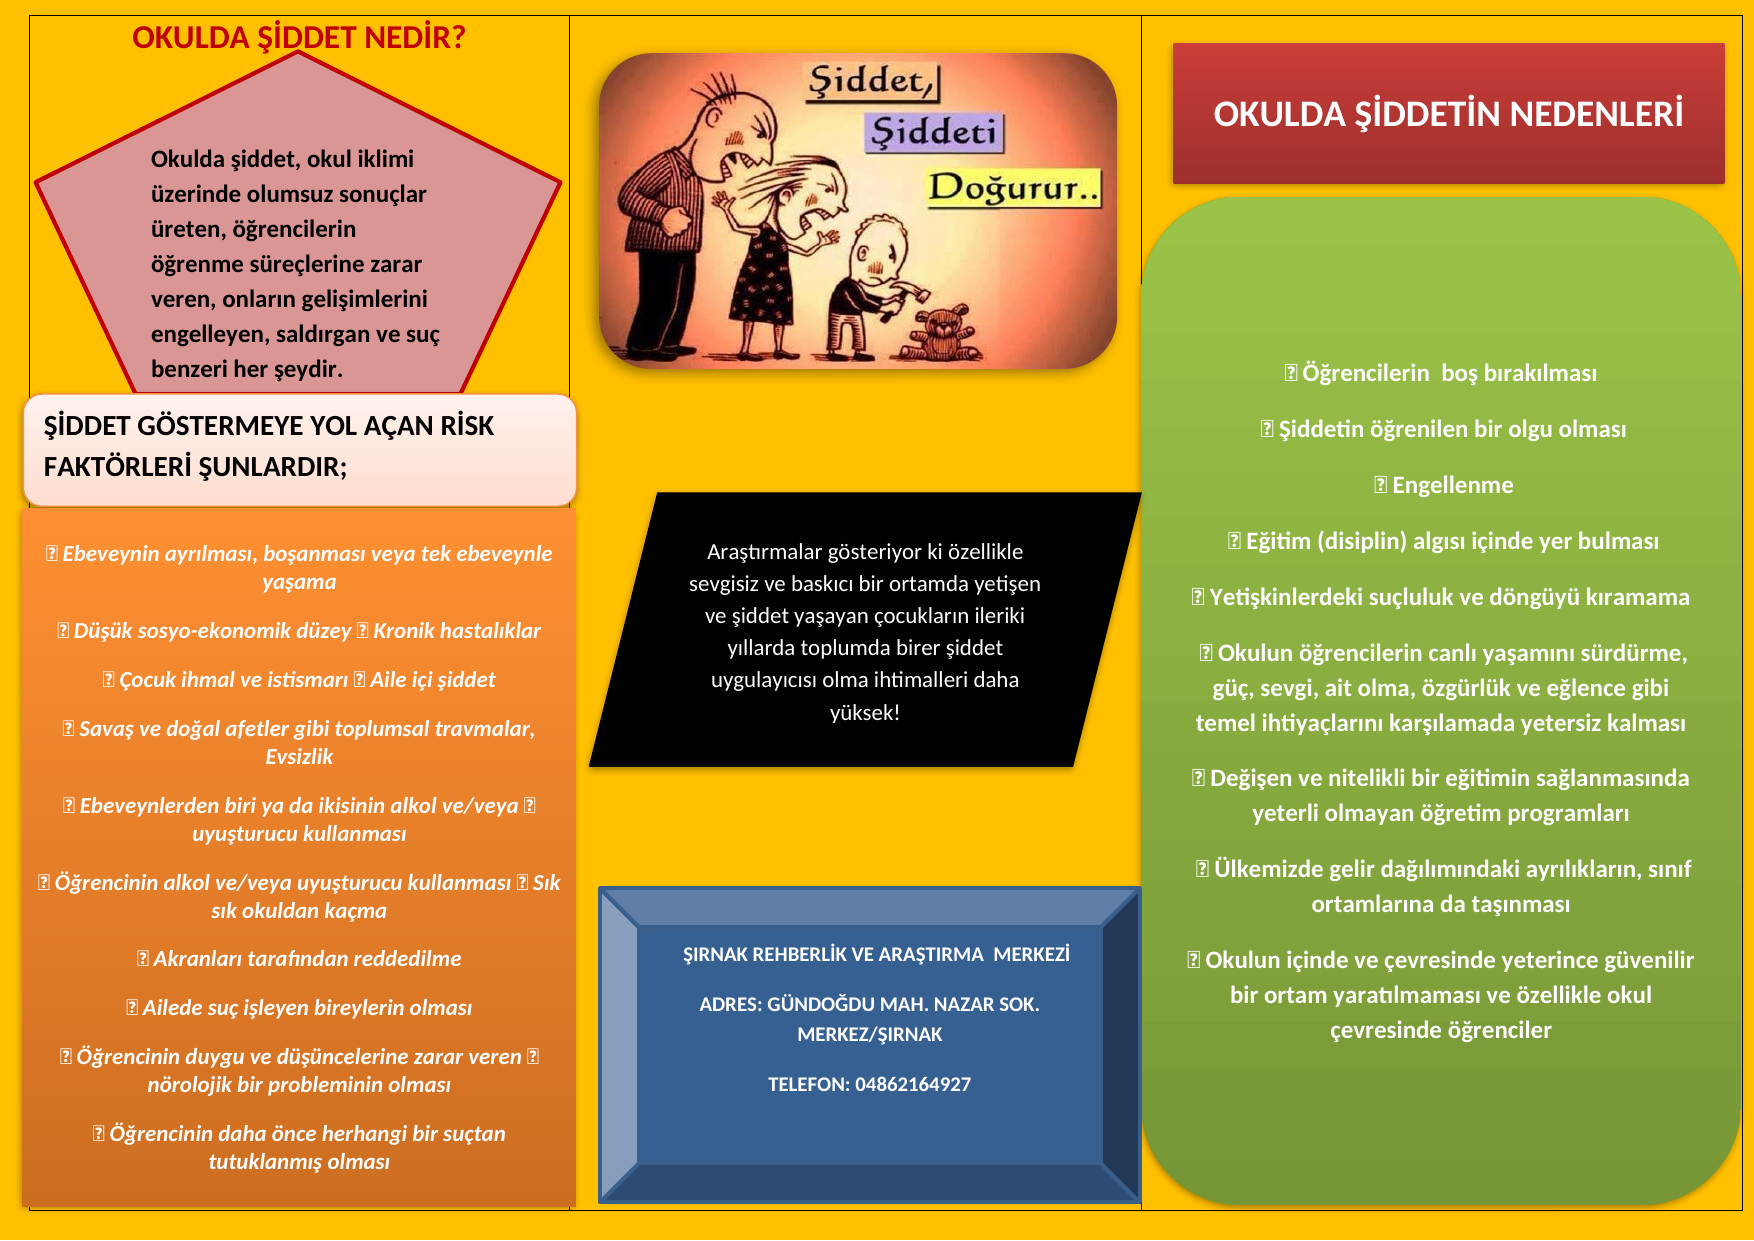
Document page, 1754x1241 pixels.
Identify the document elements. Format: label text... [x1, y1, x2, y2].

picture [599, 53, 1118, 369]
table_header OKULDA ŞİDDET NEDİR? [30, 16, 569, 394]
table_header [570, 16, 1141, 1209]
table_header [1668, 1133, 1742, 1209]
table_header [1142, 16, 1742, 274]
table_header [1142, 1145, 1212, 1209]
